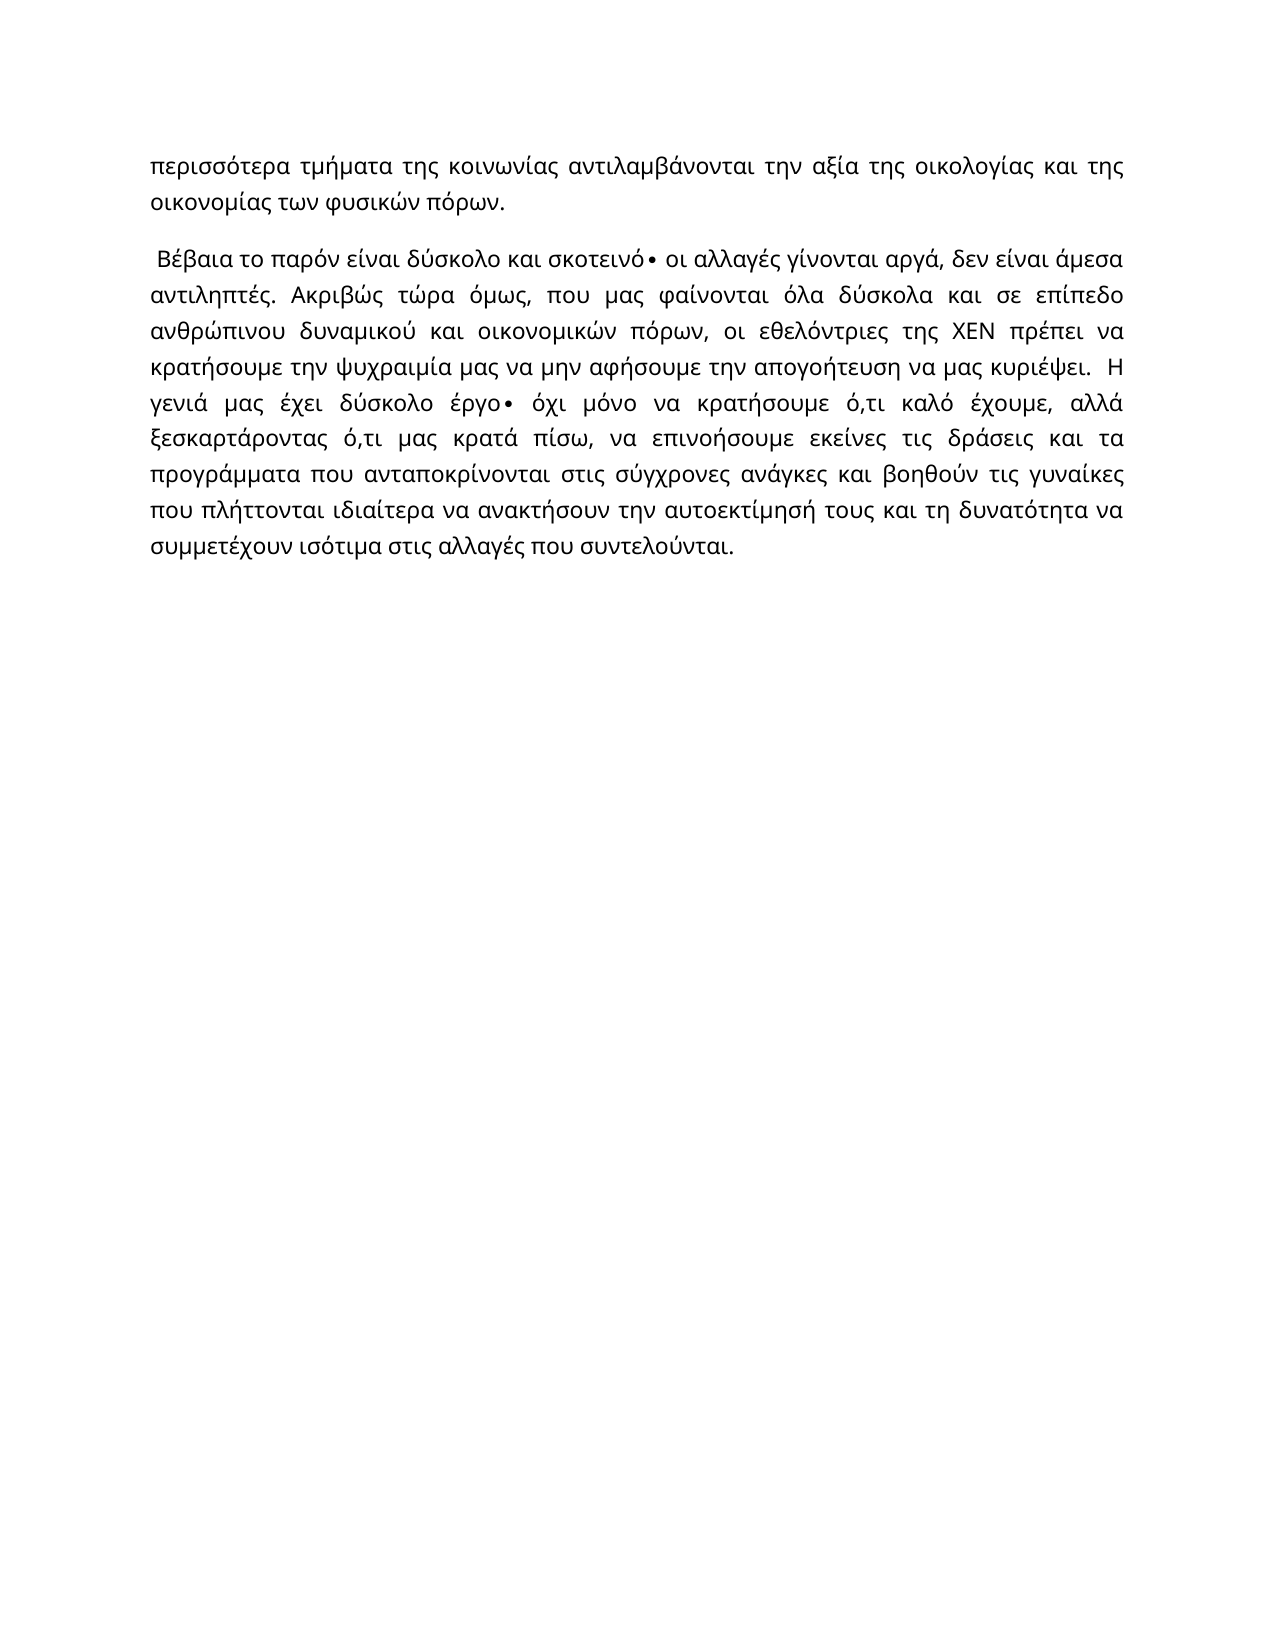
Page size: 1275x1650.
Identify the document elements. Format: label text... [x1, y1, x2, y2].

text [150, 150, 1125, 217]
text Βέβαια το παρόν είναι δύσκολο και σκοτεινό∙ οι αλλαγές γίνονται αργά, δεν είναι άμεσα αντιληπτές. Ακριβώς τώρα όμως, που μας φαίνονται όλα δύσκολα και σε επίπεδο ανθρώπινου δυναμικού και οικονομικών πόρων, οι εθελόντριες της ΧΕΝ πρέπει να κρατήσουμε την ψυχραιμία μας να μην αφήσουμε την απογοήτευση να μας κυριέψει. Η γενιά μας έχει δύσκολο έργο∙ όχι μόνο να κρατήσουμε ό,τι καλό έχουμε, αλλά ξεσκαρτάροντας ό,τι μας κρατά πίσω, να επινοήσουμε εκείνες τις δράσεις και τα προγράμματα που ανταποκρίνονται στις σύγχρονες ανάγκες και βοηθούν τις γυναίκες που πλήττονται ιδιαίτερα να ανακτήσουν την αυτοεκτίμησή τους και τη δυνατότητα να συμμετέχουν ισότιμα στις αλλαγές που συντελούνται. [150, 243, 1125, 561]
